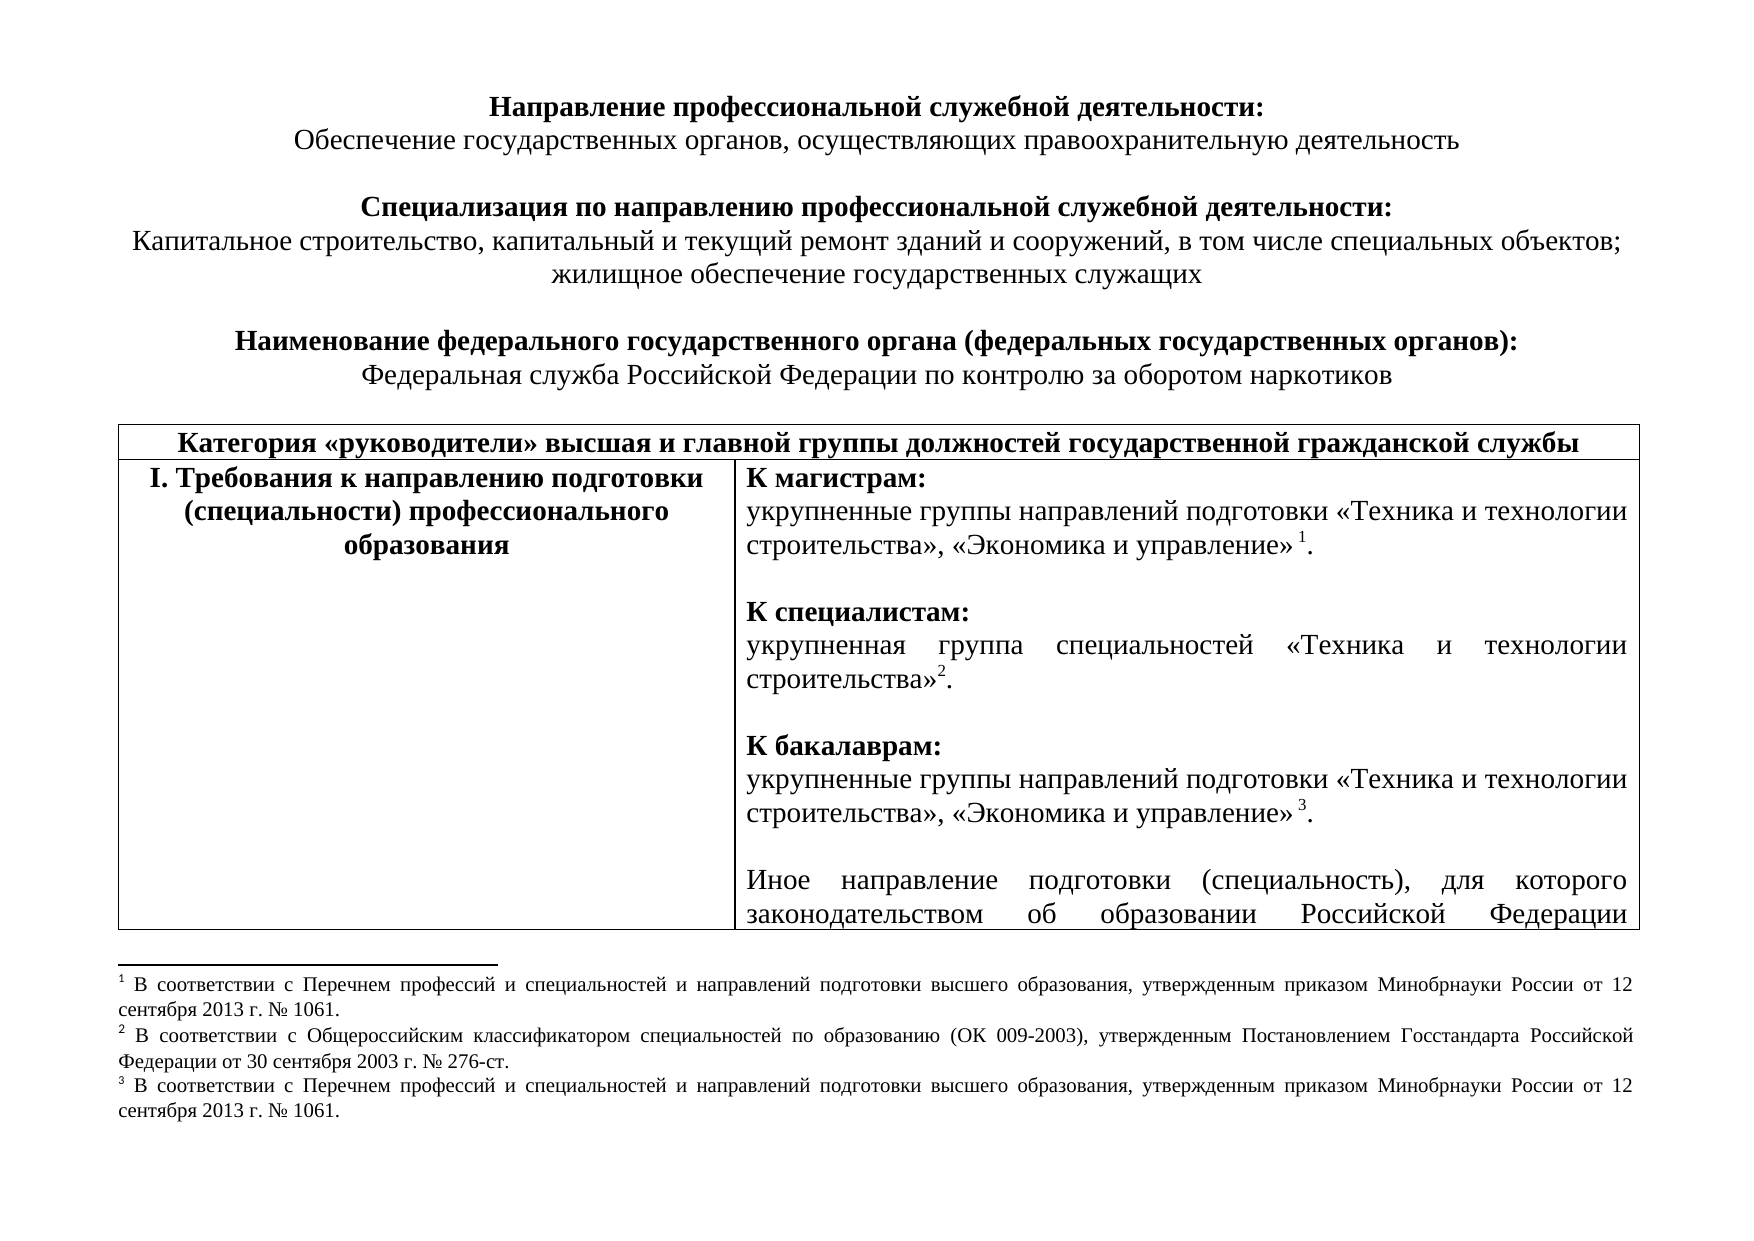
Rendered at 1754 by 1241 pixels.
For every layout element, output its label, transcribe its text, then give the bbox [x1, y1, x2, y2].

text Специализация по направлению профессиональной служебной деятельности: [118, 189, 1636, 223]
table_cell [119, 460, 734, 929]
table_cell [736, 460, 1639, 929]
table_header Категория «руководители» высшая и главной группы должностей государственной гражданской службы [119, 425, 1639, 459]
text Федеральная служба Российской Федерации по контролю за оборотом наркотиков [118, 357, 1636, 391]
text Направление профессиональной служебной деятельности: [118, 89, 1636, 122]
text Капитальное строительство, капитальный и текущий ремонт зданий и сооружений, в том числе специальных объектов; жилищное обеспечение государственных служащих [118, 223, 1636, 290]
text Обеспечение государственных органов, осуществляющих правоохранительную деятельность [118, 122, 1636, 156]
text Наименование федерального государственного органа (федеральных государственных органов): [118, 323, 1636, 357]
